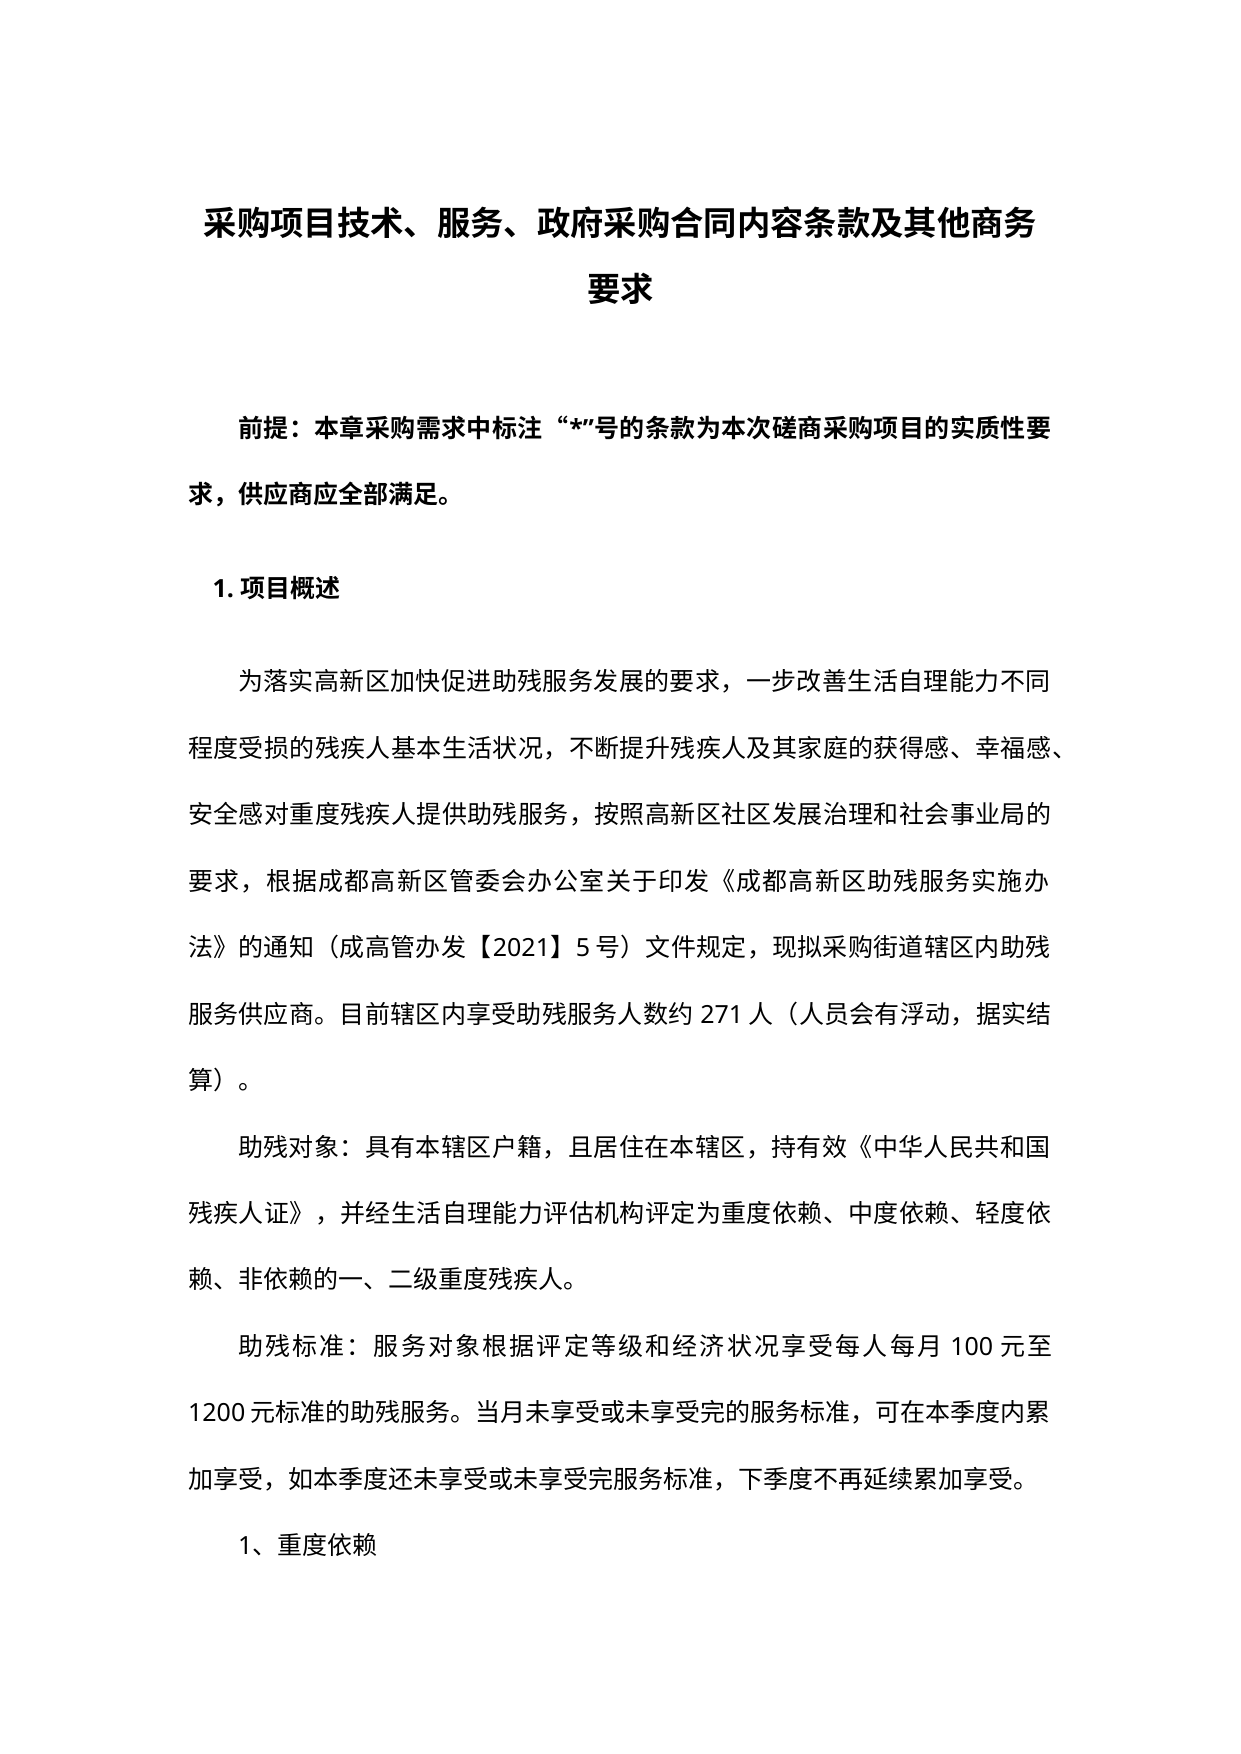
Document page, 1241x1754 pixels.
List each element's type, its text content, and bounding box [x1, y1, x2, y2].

text 助残标准：服务对象根据评定等级和经济状况享受每人每月100元至1200元标准的助残服务。当月未享受或未享受完的服务标准，可在本季度内累加享受，如本季度还未享受或未享受完服务标准，下季度不再延续累加享受。 [188, 1311, 1052, 1511]
text 采购项目技术、服务、政府采购合同内容条款及其他商务要求 [188, 187, 1052, 320]
text 助残对象：具有本辖区户籍，且居住在本辖区，持有效《中华人民共和国残疾人证》，并经生活自理能力评估机构评定为重度依赖、中度依赖、轻度依赖、非依赖的一、二级重度残疾人。 [188, 1112, 1052, 1311]
text 1. 项目概述 [188, 553, 1052, 619]
text 为落实高新区加快促进助残服务发展的要求，一步改善生活自理能力不同程度受损的残疾人基本生活状况，不断提升残疾人及其家庭的获得感、幸福感、安全感对重度残疾人提供助残服务，按照高新区社区发展治理和社会事业局的要求，根据成都高新区管委会办公室关于印发《成都高新区助残服务实施办法》的通知（成高管办发【2021】5号）文件规定，现拟采购街道辖区内助残服务供应商。目前辖区内享受助残服务人数约271人（人员会有浮动，据实结算）。 [188, 647, 1052, 1112]
text 1、重度依赖 [188, 1511, 1052, 1577]
text 前提：本章采购需求中标注“*”号的条款为本次磋商采购项目的实质性要求，供应商应全部满足。 [188, 393, 1052, 526]
